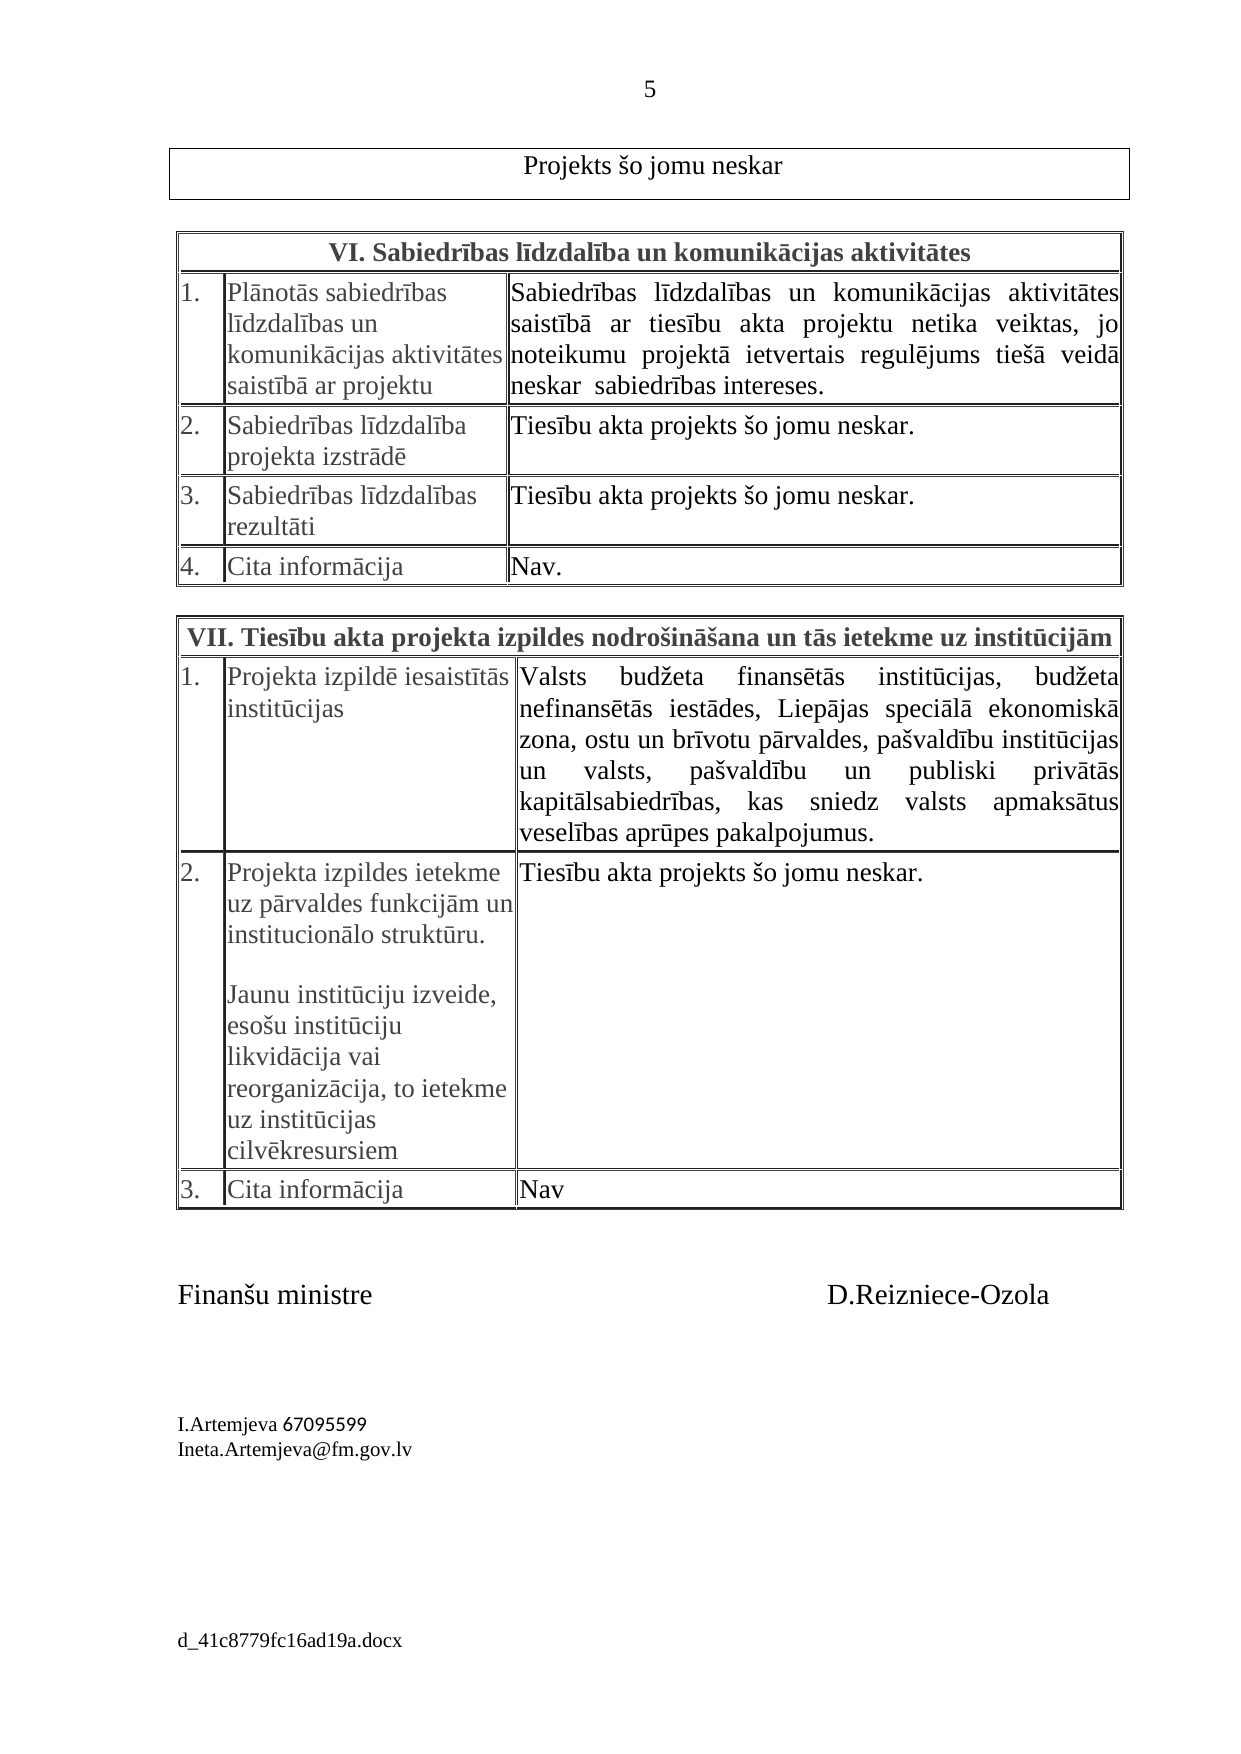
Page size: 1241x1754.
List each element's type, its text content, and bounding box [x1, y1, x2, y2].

table_cell Tiesību akta projekts šo jomu neskar. [510, 474, 1121, 544]
table_cell Sabiedrības līdzdalības un komunikācijas aktivitātes saistībā ar tiesību akta projektu netika veiktas, jo noteikumu projektā ietvertais regulējums tiešā veidā neskar sabiedrības intereses. [510, 270, 1121, 403]
text Finanšu ministre D.Reizniece-Ozola [177, 1277, 1122, 1311]
table_cell Nav. [508, 544, 1121, 583]
table_header VI. Sabiedrības līdzdalība un komunikācijas aktivitātes [179, 234, 1120, 270]
table_cell 3. [179, 474, 223, 544]
table_cell 3. [177, 1168, 224, 1207]
text I.Artemjeva 67095599 [177, 1411, 1122, 1437]
table_cell Projekta izpildē iesaistītās institūcijas [226, 658, 515, 850]
table_header VII. Tiesību akta projekta izpildes nodrošināšana un tās ietekme uz institūcijām [179, 619, 1120, 655]
table_cell Tiesību akta projekts šo jomu neskar. [518, 850, 1120, 1168]
table_cell Cita informācija [224, 1171, 517, 1207]
table_cell Plānotās sabiedrības līdzdalības un komunikācijas aktivitātes saistībā ar projektu [226, 274, 506, 403]
table_cell Sabiedrības līdzdalība projekta izstrādē [226, 407, 506, 473]
table_cell Sabiedrības līdzdalības rezultāti [226, 477, 506, 544]
table_cell Cita informācija [224, 544, 508, 583]
table_cell 1. [177, 655, 224, 850]
table_cell 1. [179, 270, 223, 403]
table_cell 4. [179, 544, 224, 583]
text Ineta.Artemjeva@fm.gov.lv [177, 1437, 1122, 1461]
table_cell Tiesību akta projekts šo jomu neskar. [510, 403, 1121, 473]
table_cell 2. [179, 850, 223, 1168]
table_cell Projekta izpildes ietekme uz pārvaldes funkcijām un institucionālo struktūru. Jaunu institūciju izveide, esošu institūciju likvidācija vai reorganizācija, to ietekme uz institūcijas cilvēkresursiem [226, 853, 515, 1168]
table_cell Projekts šo jomu neskar [170, 149, 1129, 199]
table_cell 2. [179, 403, 223, 473]
table_cell Nav [517, 1168, 1122, 1207]
table_cell Valsts budžeta finansētās institūcijas, budžeta nefinansētās iestādes, Liepājas speciālā ekonomiskā zona, ostu un brīvotu pārvaldes, pašvaldību institūcijas un valsts, pašvaldību un publiski privātās kapitālsabiedrības, kas sniedz valsts apmaksātus veselības aprūpes pakalpojumus. [517, 655, 1122, 850]
